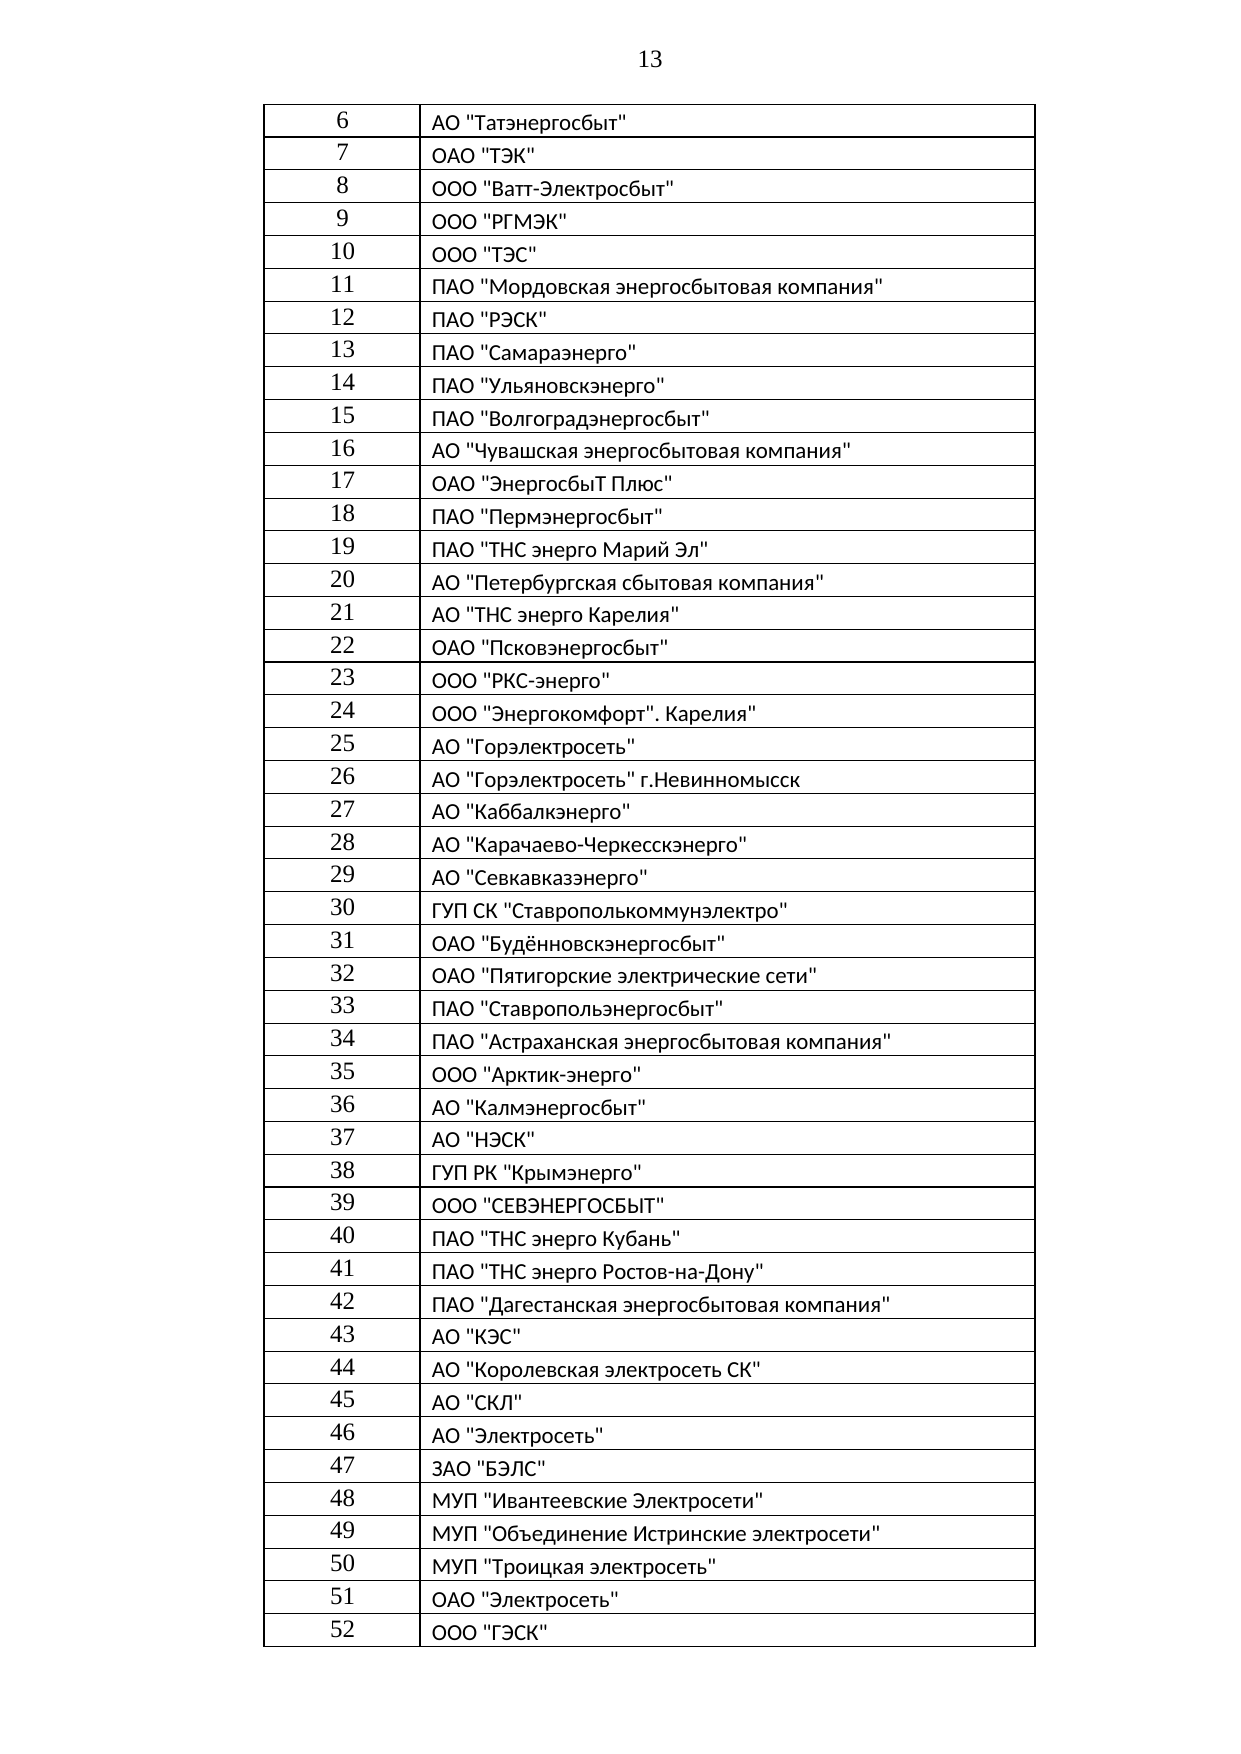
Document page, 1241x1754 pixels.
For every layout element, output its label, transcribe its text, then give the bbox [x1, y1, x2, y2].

table_cell АО "Карачаево-Черкесскэнерго" [421, 827, 1034, 858]
table_cell АО "Каббалкэнерго" [421, 794, 1034, 826]
table_cell ПАО "ТНС энерго Кубань" [421, 1220, 1034, 1252]
table_cell 16 [265, 433, 419, 464]
table_cell 51 [265, 1581, 419, 1613]
table_cell 17 [265, 466, 419, 497]
table_cell 15 [265, 400, 419, 432]
table_cell ООО "РКС-энерго" [421, 663, 1034, 694]
table_cell АО "Королевская электросеть СК" [421, 1352, 1034, 1383]
table_cell 7 [265, 138, 419, 169]
table_cell ПАО "Самараэнерго" [421, 334, 1034, 366]
table_cell ПАО "Пермэнергосбыт" [421, 499, 1034, 530]
table_cell 11 [265, 269, 419, 301]
table_cell ОАО "ТЭК" [421, 138, 1034, 169]
table_cell ООО "ТЭС" [421, 236, 1034, 268]
table_cell 21 [265, 597, 419, 629]
table_cell 35 [265, 1056, 419, 1088]
table_cell ОАО "Псковэнергосбыт" [421, 630, 1034, 661]
table_cell МУП "Ивантеевские Электросети" [421, 1483, 1034, 1514]
table_cell АО "Петербургская сбытовая компания" [421, 564, 1034, 596]
table_cell 29 [265, 859, 419, 891]
table_cell 34 [265, 1024, 419, 1055]
table_cell 46 [265, 1417, 419, 1449]
table_cell 30 [265, 892, 419, 924]
table_cell 14 [265, 367, 419, 399]
table_cell ООО "ГЭСК" [421, 1614, 1034, 1646]
table_cell 49 [265, 1516, 419, 1547]
table_cell МУП "Троицкая электросеть" [421, 1549, 1034, 1580]
table_cell 39 [265, 1188, 419, 1219]
table_cell ООО "СЕВЭНЕРГОСБЫТ" [421, 1188, 1034, 1219]
table_cell 37 [265, 1122, 419, 1154]
table_cell 33 [265, 991, 419, 1022]
table_cell 10 [265, 236, 419, 268]
table_cell 41 [265, 1253, 419, 1285]
table_cell 26 [265, 761, 419, 793]
table_cell 24 [265, 695, 419, 727]
table_cell 22 [265, 630, 419, 661]
table_cell ООО "РГМЭК" [421, 203, 1034, 235]
table_cell ОАО "Пятигорские электрические сети" [421, 958, 1034, 989]
table_cell ГУП СК "Ставрополькоммунэлектро" [421, 892, 1034, 924]
table_cell 43 [265, 1319, 419, 1351]
table_cell 23 [265, 663, 419, 694]
table_cell АО "Татэнергосбыт" [421, 105, 1034, 136]
table_cell АО "Горэлектросеть" [421, 728, 1034, 760]
table_cell ООО "Ватт-Электросбыт" [421, 170, 1034, 202]
table_cell 42 [265, 1286, 419, 1318]
table_cell 8 [265, 170, 419, 202]
table_cell 38 [265, 1155, 419, 1186]
table_cell ГУП РК "Крымэнерго" [421, 1155, 1034, 1186]
table_cell ОАО "ЭнергосбыТ Плюс" [421, 466, 1034, 497]
table_cell 45 [265, 1384, 419, 1416]
table_cell ПАО "Ставропольэнергосбыт" [421, 991, 1034, 1022]
table_cell 40 [265, 1220, 419, 1252]
table_cell ПАО "Дагестанская энергосбытовая компания" [421, 1286, 1034, 1318]
table_cell ПАО "Ульяновскэнерго" [421, 367, 1034, 399]
table_cell 48 [265, 1483, 419, 1514]
table_cell 31 [265, 925, 419, 957]
table_cell МУП "Объединение Истринские электросети" [421, 1516, 1034, 1547]
table_cell ОАО "Электросеть" [421, 1581, 1034, 1613]
table_cell ПАО "ТНС энерго Ростов-на-Дону" [421, 1253, 1034, 1285]
table_cell АО "ТНС энерго Карелия" [421, 597, 1034, 629]
table_cell 19 [265, 531, 419, 563]
table_cell ОАО "Будённовскэнергосбыт" [421, 925, 1034, 957]
table_cell АО "Севкавказэнерго" [421, 859, 1034, 891]
table_cell 47 [265, 1450, 419, 1482]
table_cell ООО "Арктик-энерго" [421, 1056, 1034, 1088]
table_cell 9 [265, 203, 419, 235]
table_cell 18 [265, 499, 419, 530]
table_cell 25 [265, 728, 419, 760]
table_cell АО "Калмэнергосбыт" [421, 1089, 1034, 1121]
table_cell АО "Горэлектросеть" г.Невинномысск [421, 761, 1034, 793]
table_cell 36 [265, 1089, 419, 1121]
table_cell АО "Электросеть" [421, 1417, 1034, 1449]
table_cell 50 [265, 1549, 419, 1580]
table_cell ПАО "Астраханская энергосбытовая компания" [421, 1024, 1034, 1055]
table_cell 12 [265, 302, 419, 333]
table_cell 28 [265, 827, 419, 858]
table_cell ПАО "РЭСК" [421, 302, 1034, 333]
table_cell АО "СКЛ" [421, 1384, 1034, 1416]
table_cell ООО "Энергокомфорт". Карелия" [421, 695, 1034, 727]
table_cell ПАО "Волгоградэнергосбыт" [421, 400, 1034, 432]
table_cell 20 [265, 564, 419, 596]
table_cell 27 [265, 794, 419, 826]
table_cell АО "НЭСК" [421, 1122, 1034, 1154]
table_cell АО "КЭС" [421, 1319, 1034, 1351]
table_cell ПАО "ТНС энерго Марий Эл" [421, 531, 1034, 563]
table_cell 44 [265, 1352, 419, 1383]
table_cell ПАО "Мордовская энергосбытовая компания" [421, 269, 1034, 301]
table_cell 32 [265, 958, 419, 989]
table_cell АО "Чувашская энергосбытовая компания" [421, 433, 1034, 464]
table_cell 6 [265, 105, 419, 136]
table_cell 13 [265, 334, 419, 366]
table_cell 52 [265, 1614, 419, 1646]
table_cell ЗАО "БЭЛС" [421, 1450, 1034, 1482]
